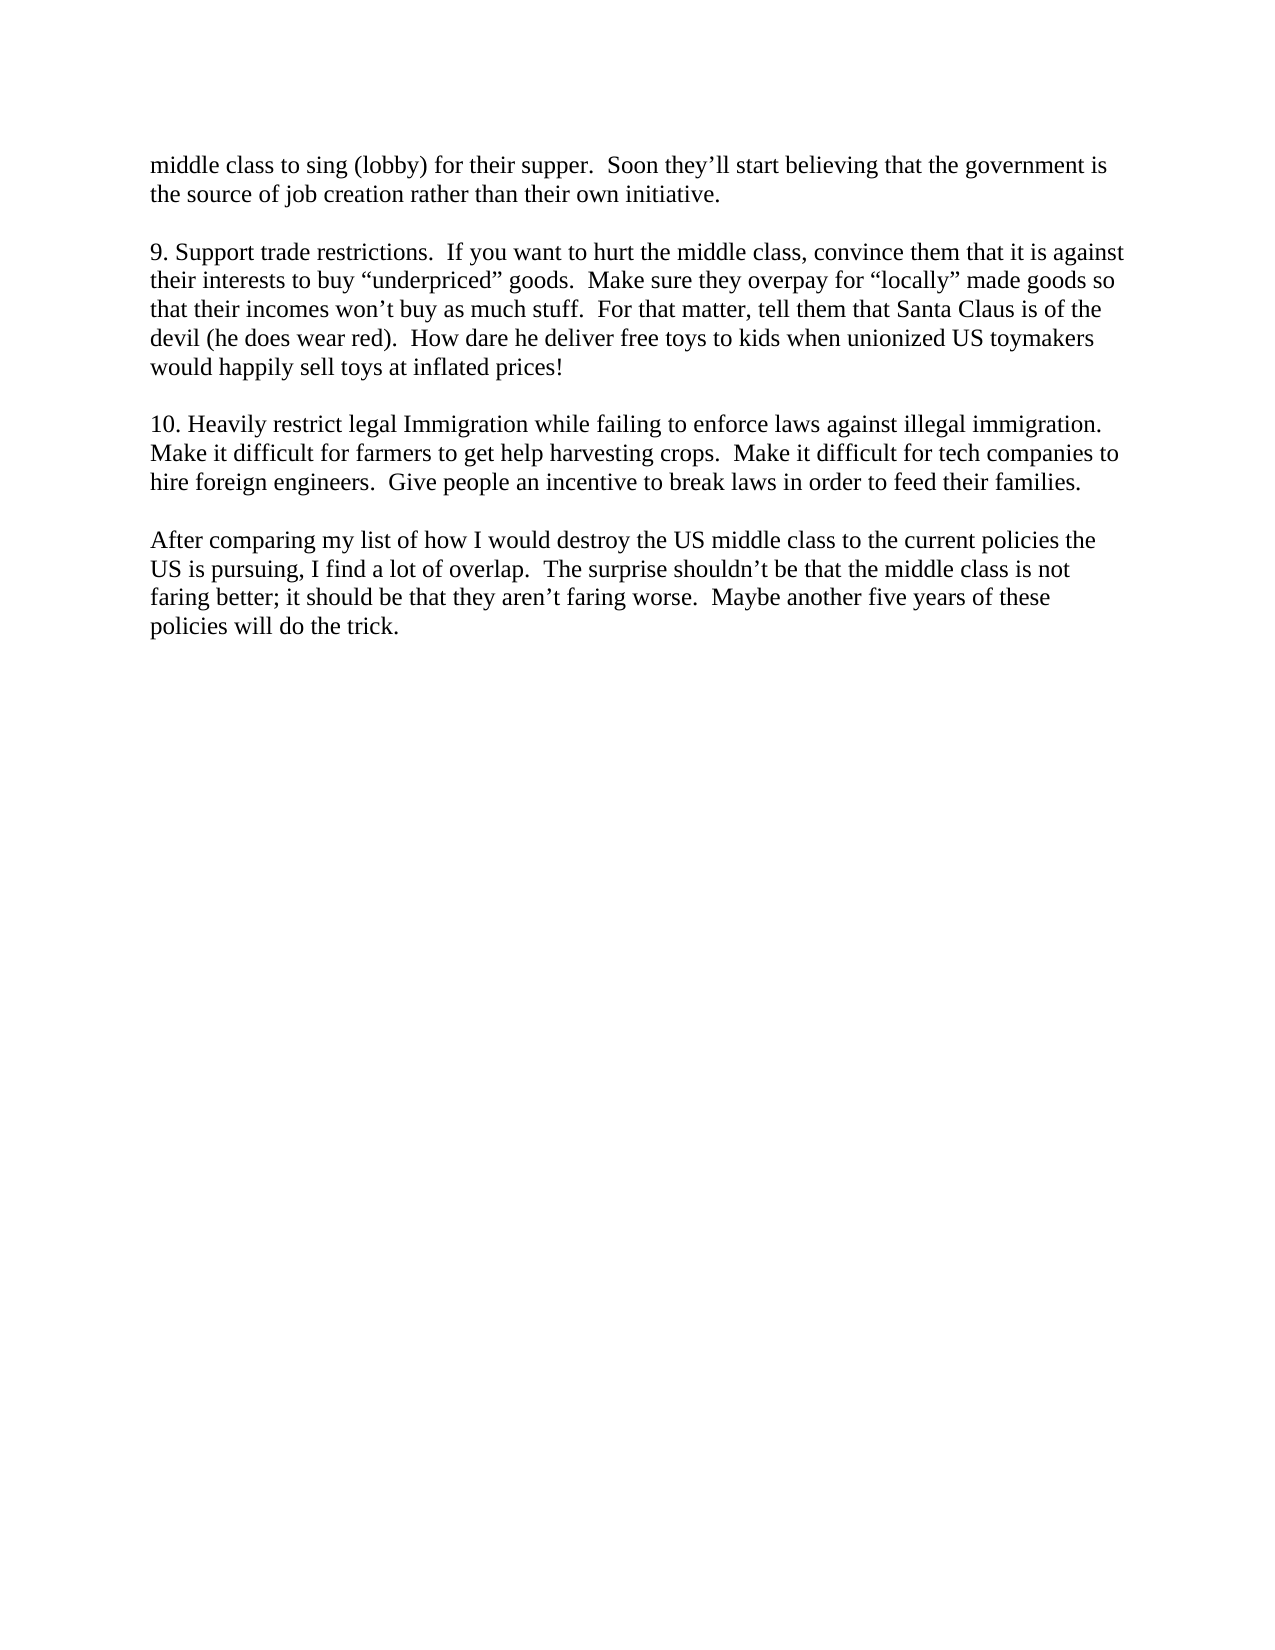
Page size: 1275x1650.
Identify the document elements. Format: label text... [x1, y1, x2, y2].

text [150, 150, 1125, 207]
text 10. Heavily restrict legal Immigration while failing to enforce laws against illegal immigration. Make it difficult for farmers to get help harvesting crops. Make it difficult for tech companies to hire foreign engineers. Give people an incentive to break laws in order to feed their families. [150, 409, 1125, 496]
text 9. Support trade restrictions. If you want to hurt the middle class, convince them that it is against their interests to buy “underpriced” goods. Make sure they overpay for “locally” made goods so that their incomes won’t buy as much stuff. For that matter, tell them that Santa Claus is of the devil (he does wear red). How dare he deliver free toys to kids when unionized US toymakers would happily sell toys at inflated prices! [150, 237, 1125, 380]
text After comparing my list of how I would destroy the US middle class to the current policies the US is pursuing, I find a lot of overlap. The surprise shouldn’t be that the middle class is not faring better; it should be that they aren’t faring worse. Maybe another five years of these policies will do the trick. [150, 525, 1125, 640]
